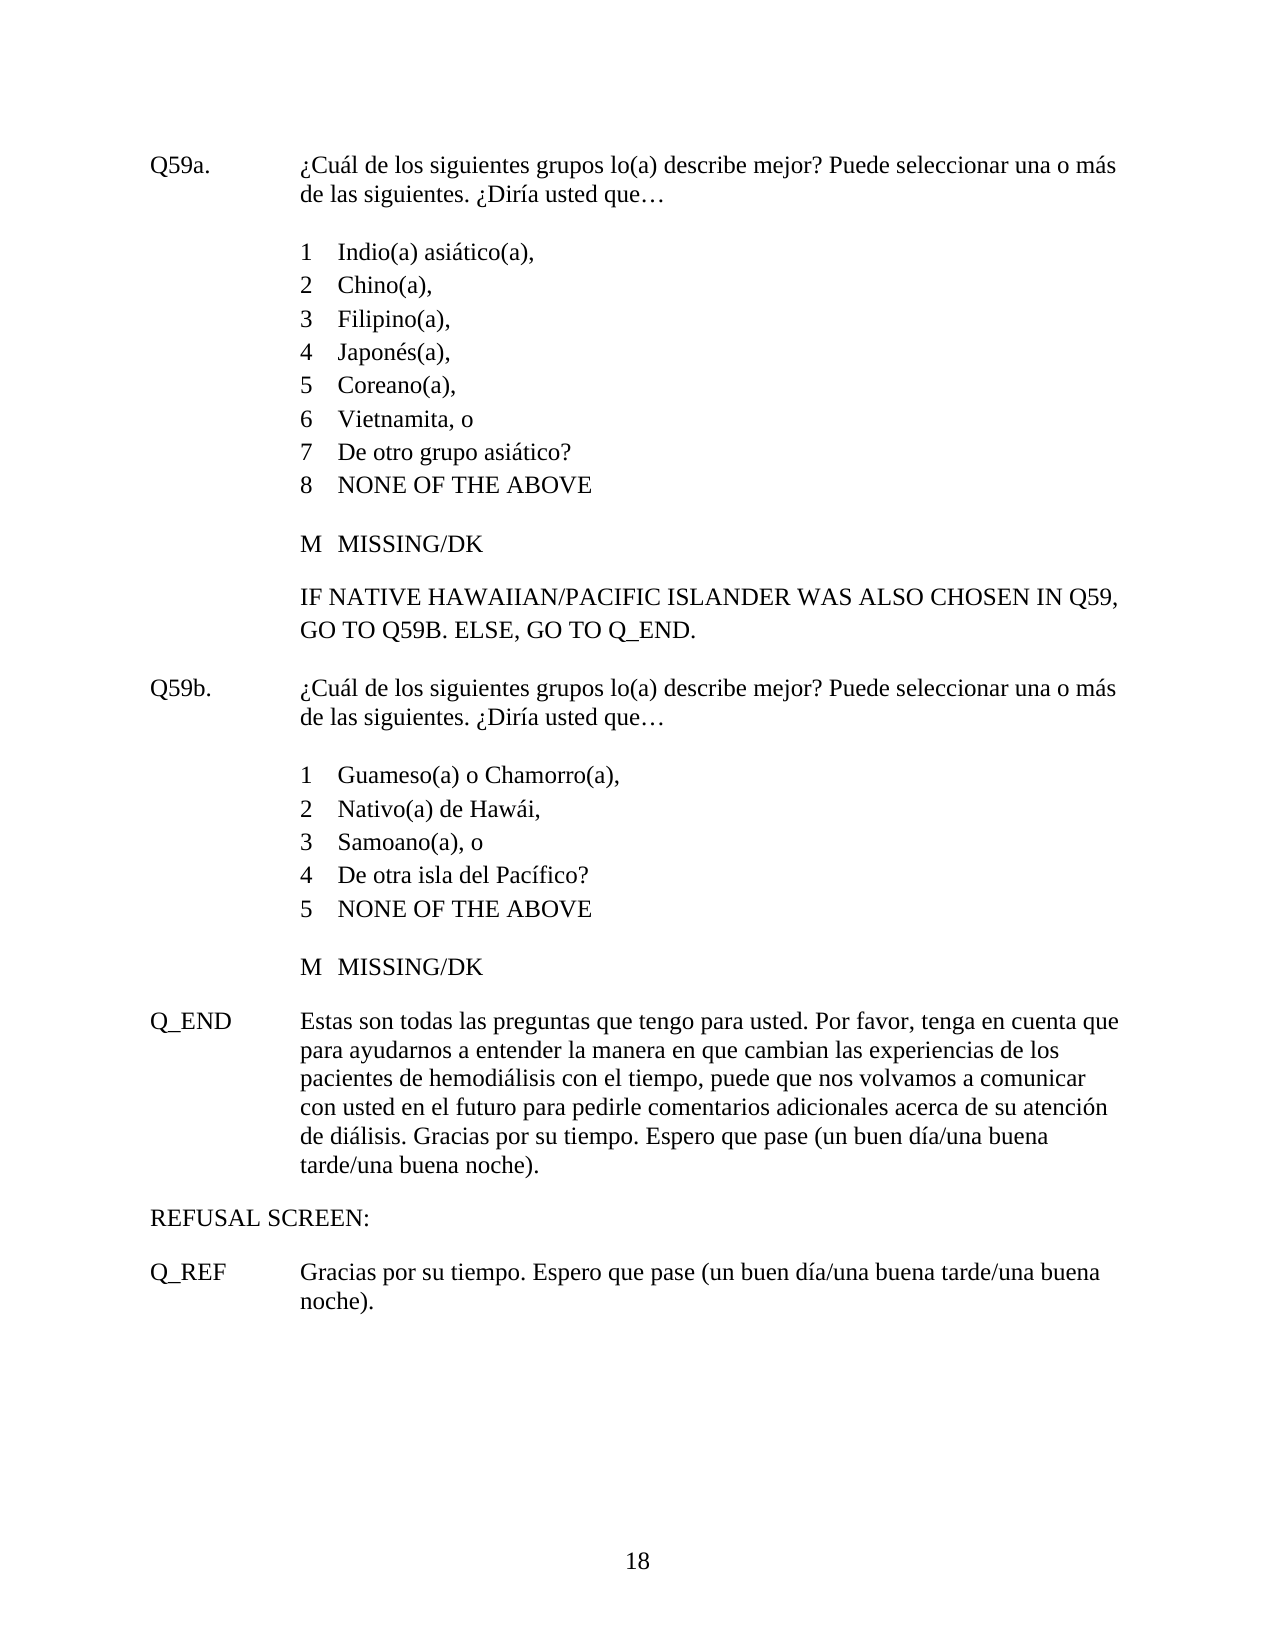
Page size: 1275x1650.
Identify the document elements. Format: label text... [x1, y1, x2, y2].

list M MISSING/DK [300, 524, 1125, 557]
list Indio(a) asiático(a), [300, 232, 1125, 266]
list Nativo(a) de Hawái, [300, 789, 1125, 823]
list Vietnamita, o [300, 399, 1125, 432]
text REFUSAL SCREEN: [150, 1203, 1125, 1232]
list M MISSING/DK [300, 948, 1125, 981]
list NONE OF THE ABOVE [300, 466, 1125, 499]
text Q_END Estas son todas las preguntas que tengo para usted. Por favor, tenga en cuenta que para ayudarnos a entender la manera en que cambian las experiencias de los pacientes de hemodiálisis con el tiempo, puede que nos volvamos a comunicar con usted en el futuro para pedirle comentarios adicionales acerca de su atención de diálisis. Gracias por su tiempo. Espero que pase (un buen día/una buena tarde/una buena noche). [150, 1006, 1125, 1178]
text Q59a. ¿Cuál de los siguientes grupos lo(a) describe mejor? Puede seleccionar una o más de las siguientes. ¿Diría usted que… [150, 150, 1125, 207]
text Q_REF Gracias por su tiempo. Espero que pase (un buen día/una buena tarde/una buena noche). [150, 1257, 1125, 1315]
list De otro grupo asiático? [300, 432, 1125, 466]
list NONE OF THE ABOVE [300, 889, 1125, 923]
list De otra isla del Pacífico? [300, 856, 1125, 889]
text IF NATIVE HAWAIIAN/PACIFIC ISLANDER WAS ALSO CHOSEN IN Q59, GO TO Q59B. ELSE, GO TO Q_END. [300, 582, 1125, 644]
list Coreano(a), [300, 366, 1125, 399]
list Guameso(a) o Chamorro(a), [300, 756, 1125, 789]
list Filipino(a), [300, 299, 1125, 332]
list Chino(a), [300, 266, 1125, 299]
list Japonés(a), [300, 332, 1125, 366]
list Samoano(a), o [300, 823, 1125, 856]
text Q59b. ¿Cuál de los siguientes grupos lo(a) describe mejor? Puede seleccionar una o más de las siguientes. ¿Diría usted que… [150, 673, 1125, 731]
